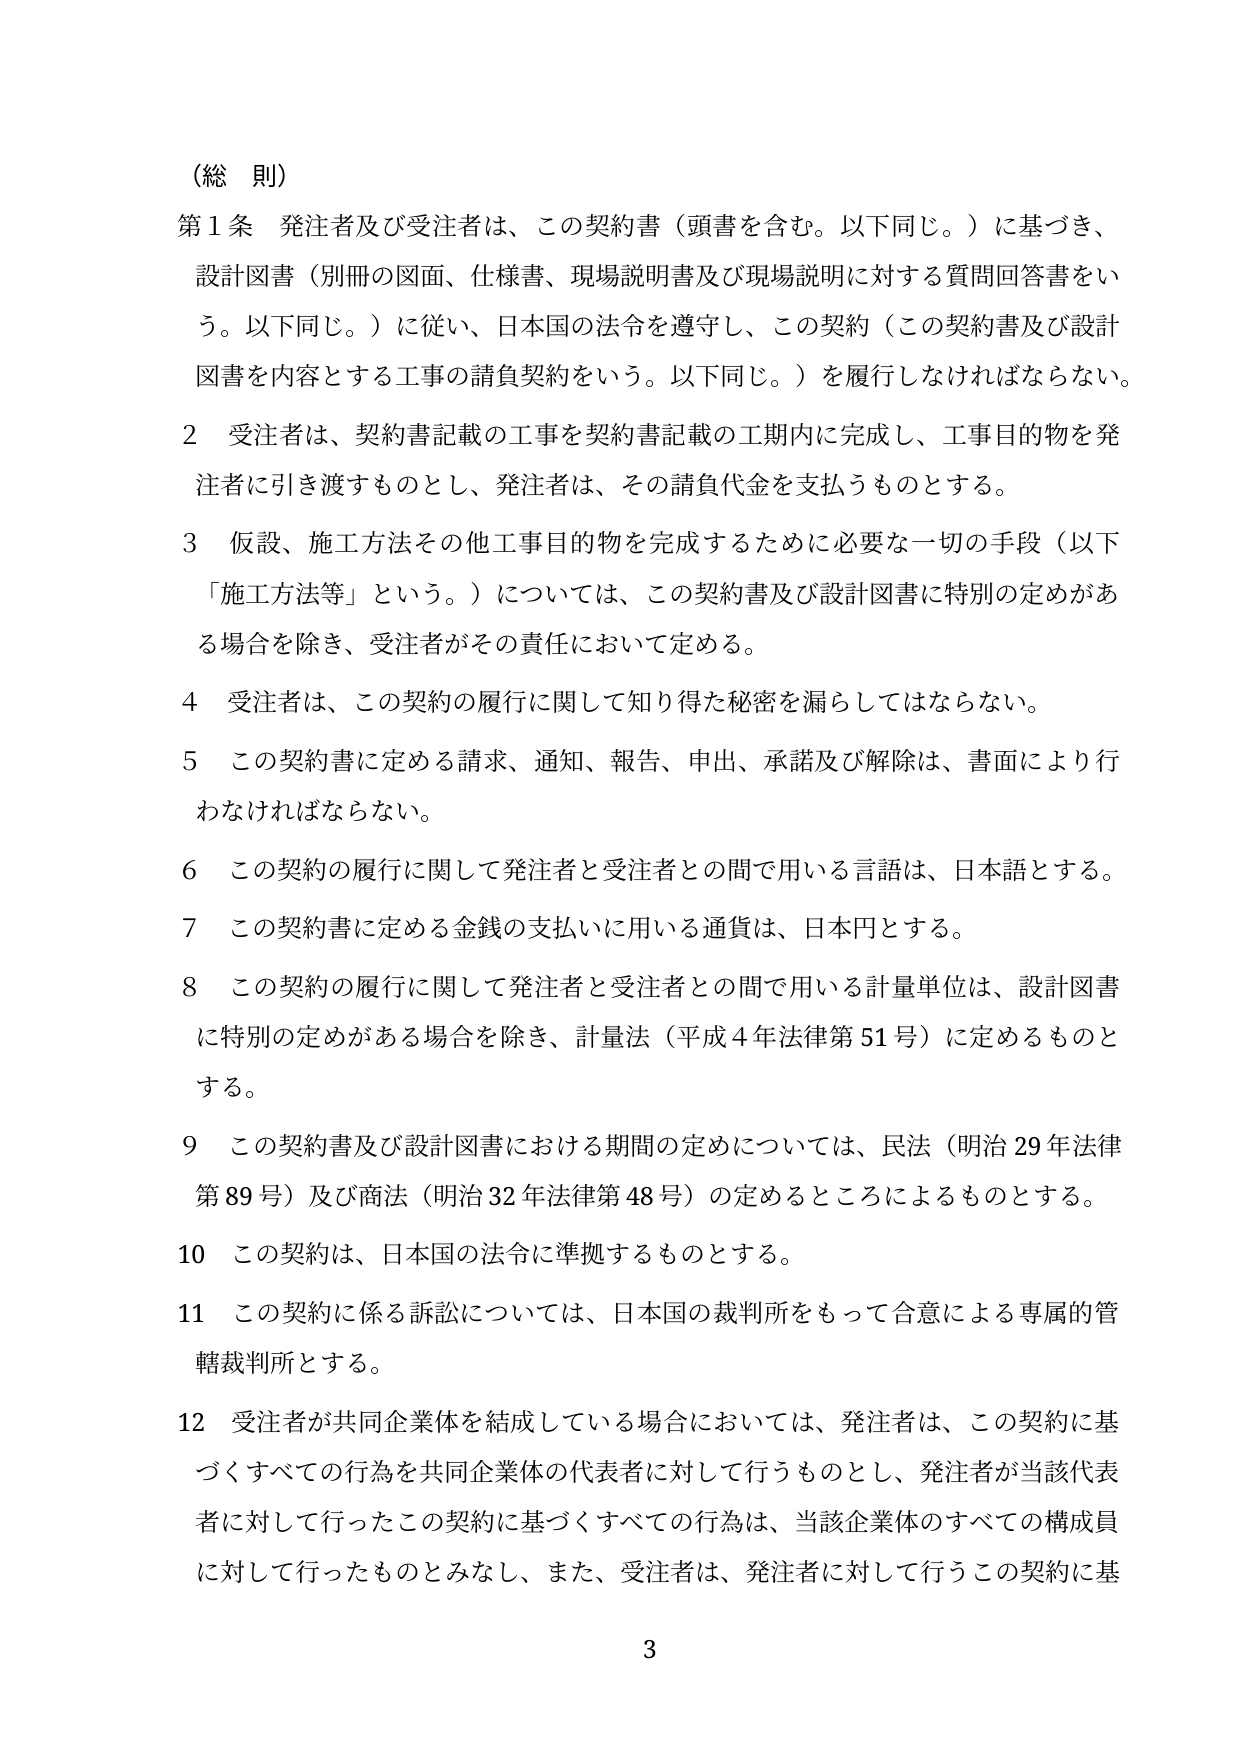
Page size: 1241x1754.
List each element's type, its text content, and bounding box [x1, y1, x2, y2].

text ２ 受注者は、契約書記載の工事を契約書記載の工期内に完成し、工事目的物を発注者に引き渡すものとし、発注者は、その請負代金を支払うものとする。 [177, 408, 1122, 509]
text 10 この契約は、日本国の法令に準拠するものとする。 [177, 1228, 1122, 1278]
text ３ 仮設、施工方法その他工事目的物を完成するために必要な一切の手段（以下「施工方法等」という。）については、この契約書及び設計図書に特別の定めがある場合を除き、受注者がその責任において定める。 [177, 517, 1122, 668]
text ４ 受注者は、この契約の履行に関して知り得た秘密を漏らしてはならない。 [177, 676, 1122, 726]
text ６ この契約の履行に関して発注者と受注者との間で用いる言語は、日本語とする。 [177, 843, 1122, 893]
text ５ この契約書に定める請求、通知、報告、申出、承諾及び解除は、書面により行わなければならない。 [177, 734, 1122, 835]
text 第１条 発注者及び受注者は、この契約書（頭書を含む。以下同じ。）に基づき、設計図書（別冊の図面、仕様書、現場説明書及び現場説明に対する質問回答書をいう。以下同じ。）に従い、日本国の法令を遵守し、この契約（この契約書及び設計図書を内容とする工事の請負契約をいう。以下同じ。）を履行しなければならない。 [177, 199, 1122, 400]
text ９ この契約書及び設計図書における期間の定めについては、民法（明治29年法律第89号）及び商法（明治32年法律第48号）の定めるところによるものとする。 [177, 1119, 1122, 1220]
text ７ この契約書に定める金銭の支払いに用いる通貨は、日本円とする。 [177, 902, 1122, 952]
text 11 この契約に係る訴訟については、日本国の裁判所をもって合意による専属的管轄裁判所とする。 [177, 1287, 1122, 1387]
text ８ この契約の履行に関して発注者と受注者との間で用いる計量単位は、設計図書に特別の定めがある場合を除き、計量法（平成４年法律第51号）に定めるものとする。 [177, 960, 1122, 1111]
text （総 則） [177, 149, 1122, 199]
